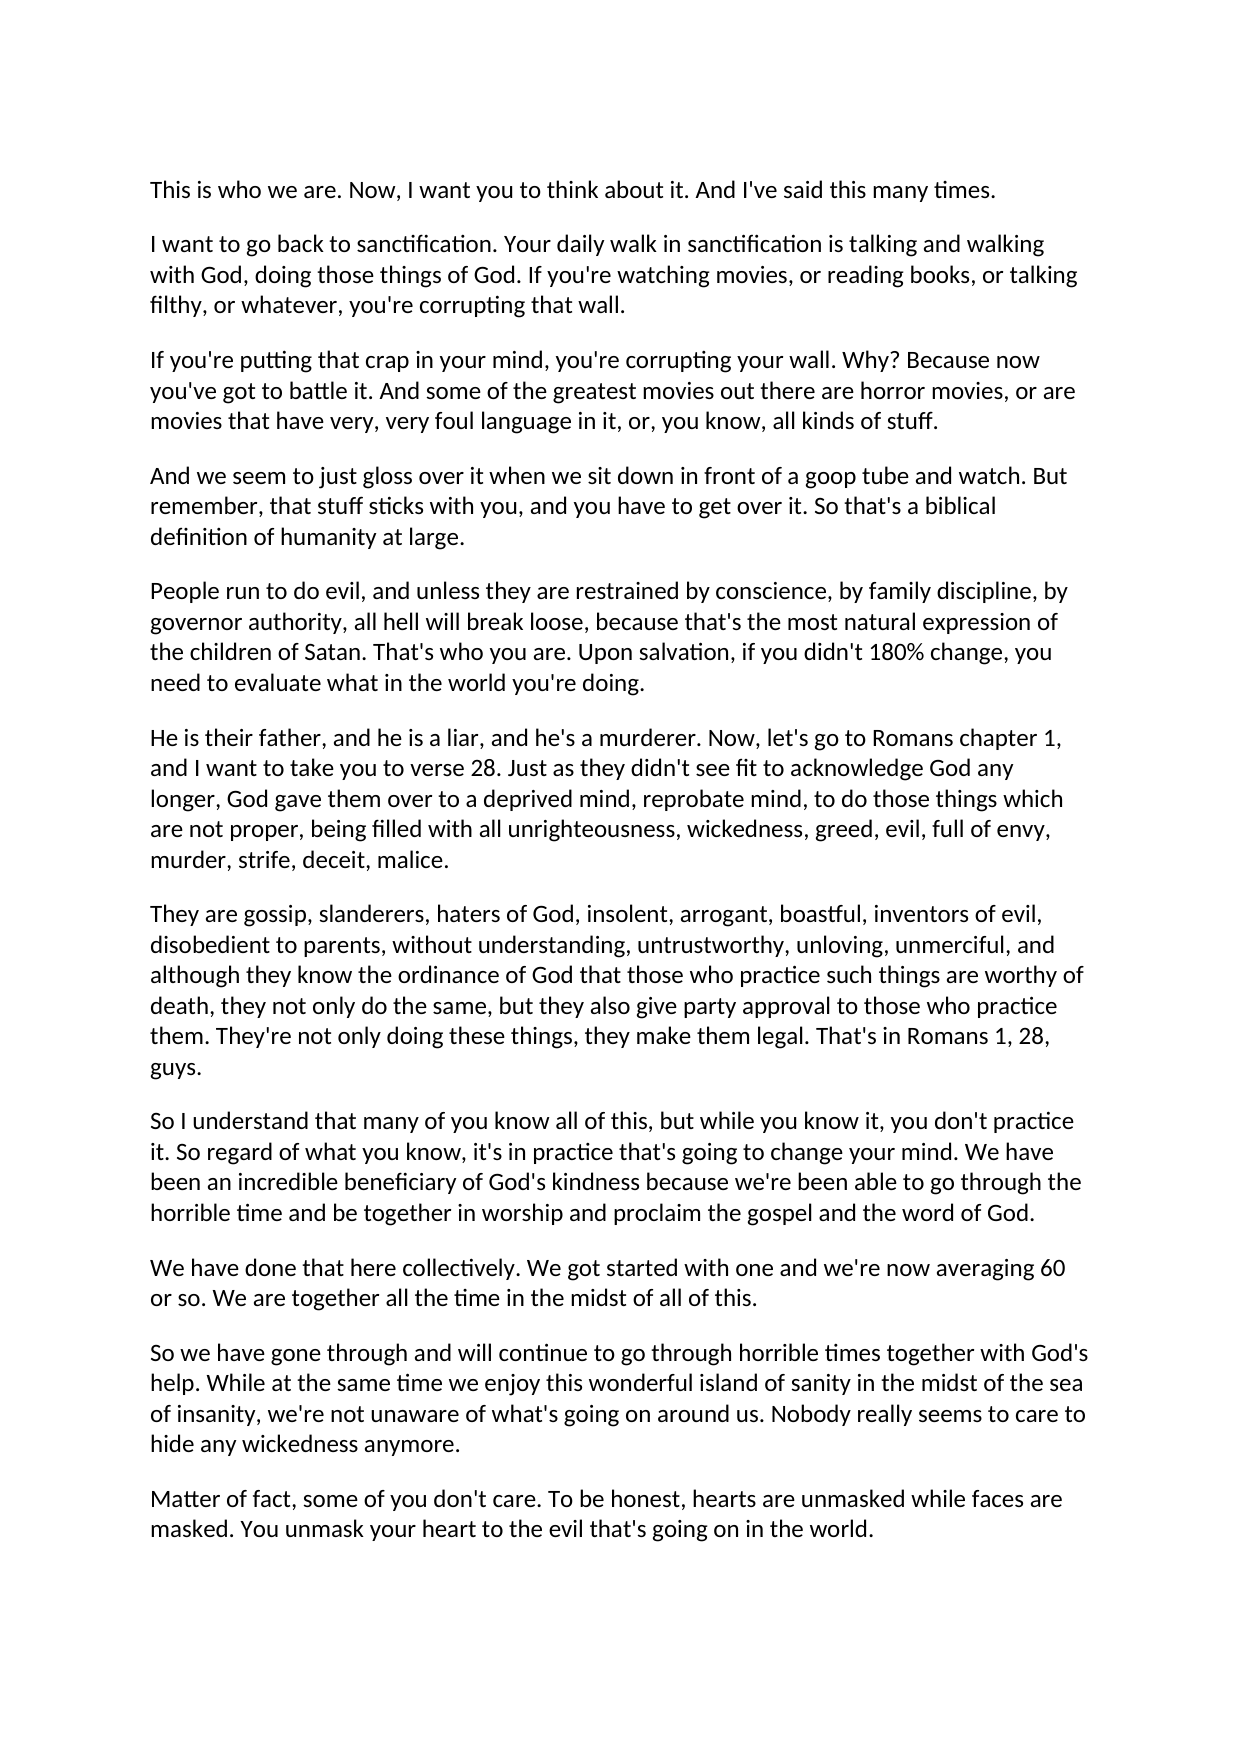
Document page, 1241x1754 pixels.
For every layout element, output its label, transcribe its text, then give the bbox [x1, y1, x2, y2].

text So we have gone through and will continue to go through horrible times together with God's help. While at the same time we enjoy this wonderful island of sanity in the midst of the sea of insanity, we're not unaware of what's going on around us. Nobody really seems to care to hide any wickedness anymore. [150, 1337, 1090, 1459]
text They are gossip, slanderers, haters of God, insolent, arrogant, boastful, inventors of evil, disobedient to parents, without understanding, untrustworthy, unloving, unmerciful, and although they know the ordinance of God that those who practice such things are worthy of death, they not only do the same, but they also give party approval to those who practice them. They're not only doing these things, they make them legal. That's in Romans 1, 28, guys. [150, 898, 1090, 1081]
text If you're putting that crap in your mind, you're corrupting your wall. Why? Because now you've got to battle it. And some of the greatest movies out there are horror movies, or are movies that have very, very foul language in it, or, you know, all kinds of stuff. [150, 344, 1090, 436]
text Matter of fact, some of you don't care. To be honest, hearts are unmasked while faces are masked. You unmask your heart to the evil that's going on in the world. [150, 1483, 1090, 1544]
text People run to do evil, and unless they are restrained by conscience, by family discipline, by governor authority, all hell will break loose, because that's the most natural expression of the children of Satan. That's who you are. Upon salvation, if you didn't 180% change, you need to evaluate what in the world you're doing. [150, 576, 1090, 698]
text This is who we are. Now, I want you to think about it. And I've said this many times. [150, 174, 1090, 204]
text He is their father, and he is a liar, and he's a murderer. Now, let's go to Romans chapter 1, and I want to take you to verse 28. Just as they didn't see fit to acknowledge God any longer, God gave them over to a deprived mind, reprobate mind, to do those things which are not proper, being filled with all unrighteousness, wickedness, greed, evil, full of envy, murder, strife, deceit, malice. [150, 722, 1090, 874]
text I want to go back to sanctification. Your daily walk in sanctification is talking and walking with God, doing those things of God. If you're watching movies, or reading books, or talking filthy, or whatever, you're corrupting that wall. [150, 229, 1090, 320]
text And we seem to just gloss over it when we sit down in front of a goop tube and watch. But remember, that stuff sticks with you, and you have to get over it. So that's a biblical definition of humanity at large. [150, 460, 1090, 551]
text We have done that here collectively. We got started with one and we're now averaging 60 or so. We are together all the time in the midst of all of this. [150, 1252, 1090, 1313]
text So I understand that many of you know all of this, but while you know it, you don't practice it. So regard of what you know, it's in practice that's going to change your mind. We have been an incredible beneficiary of God's kindness because we're been able to go through the horrible time and be together in worship and proclaim the gospel and the word of God. [150, 1106, 1090, 1228]
